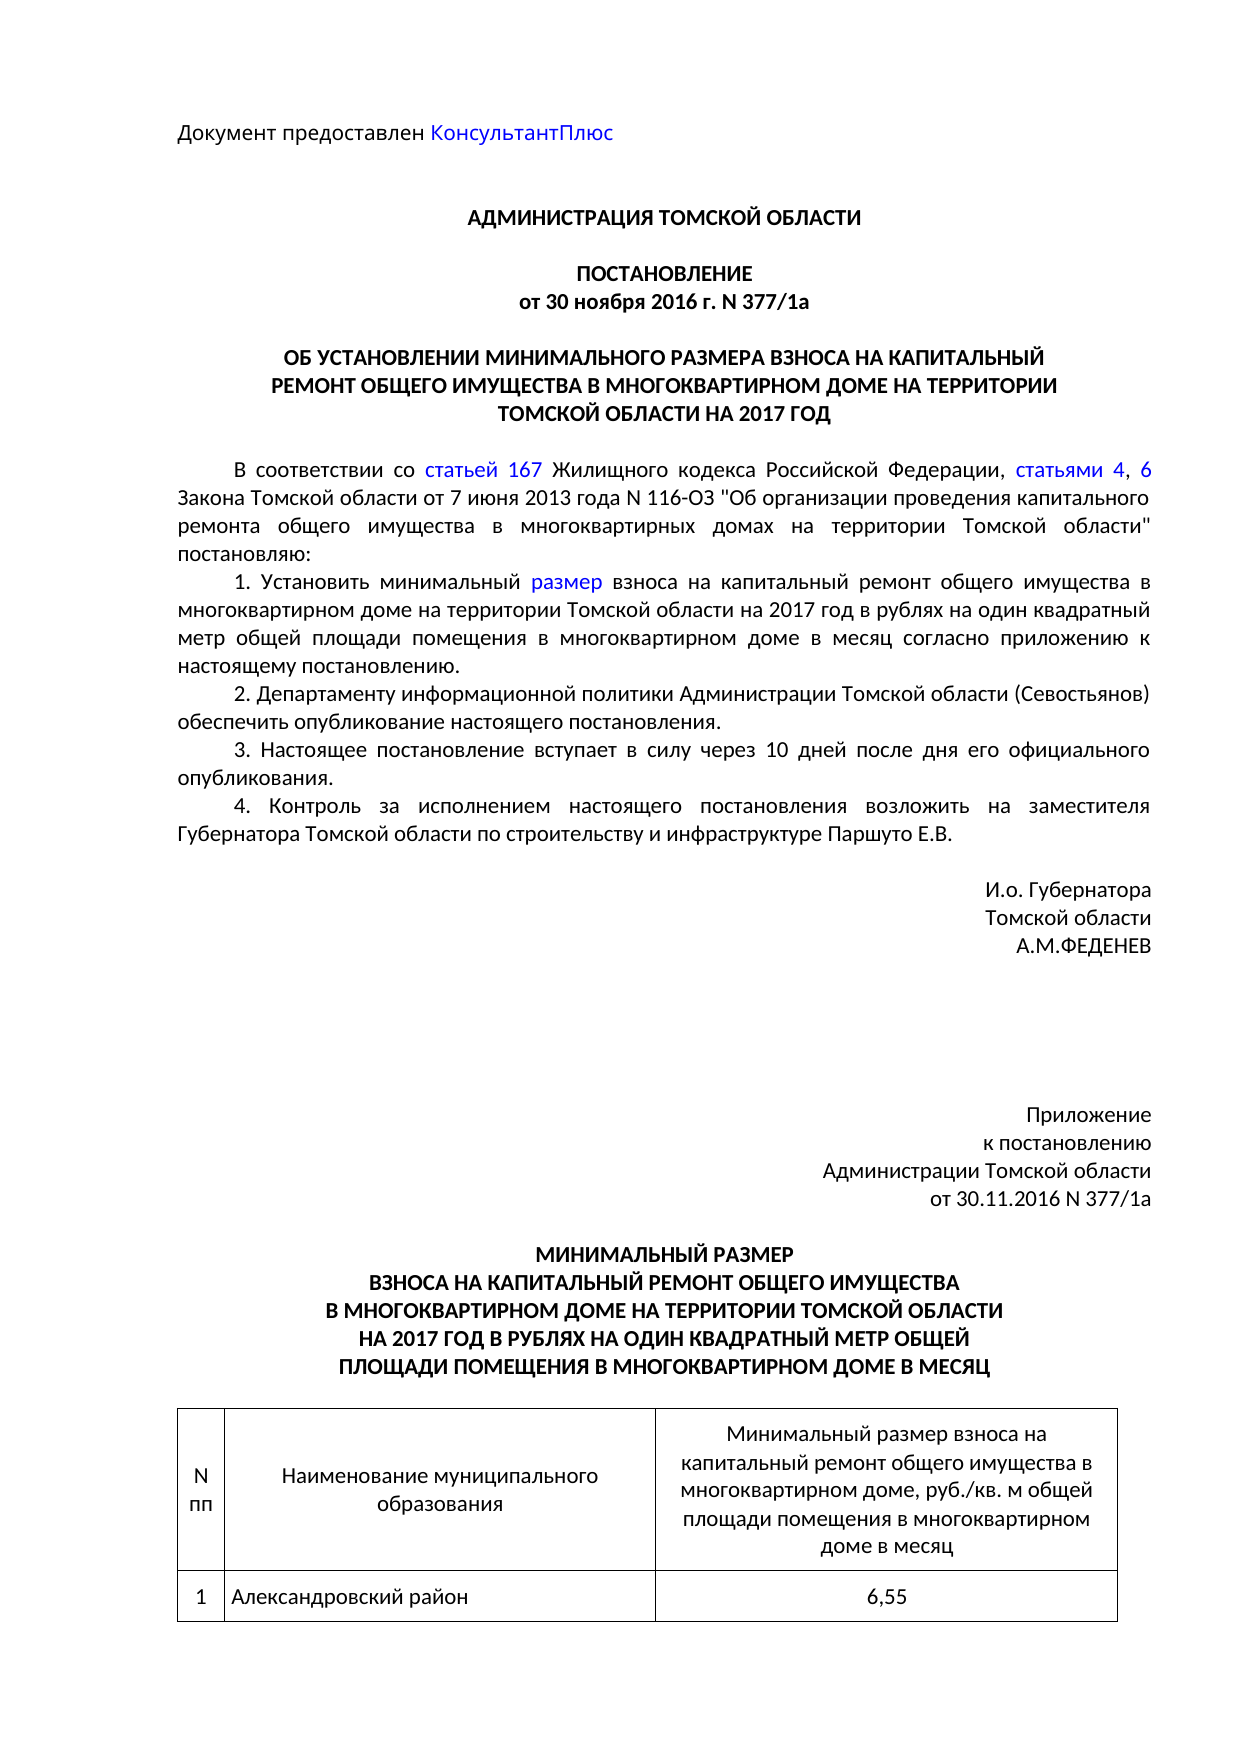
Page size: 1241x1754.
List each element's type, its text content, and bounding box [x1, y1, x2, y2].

title ПЛОЩАДИ ПОМЕЩЕНИЯ В МНОГОКВАРТИРНОМ ДОМЕ В МЕСЯЦ [177, 1352, 1152, 1380]
text 1. Установить минимальный размер взноса на капитальный ремонт общего имущества в многоквартирном доме на территории Томской области на 2017 год в рублях на один квадратный метр общей площади помещения в многоквартирном доме в месяц согласно приложению к настоящему постановлению. [177, 567, 1152, 679]
title АДМИНИСТРАЦИЯ ТОМСКОЙ ОБЛАСТИ [177, 203, 1152, 231]
table_header Наименование муниципального образования [225, 1409, 655, 1570]
title ПОСТАНОВЛЕНИЕ [177, 259, 1152, 287]
text от 30.11.2016 N 377/1а [177, 1184, 1152, 1212]
text И.о. Губернатора [177, 876, 1152, 903]
text Приложение [177, 1100, 1152, 1128]
text В соответствии со статьей 167 Жилищного кодекса Российской Федерации, статьями 4, 6 Закона Томской области от 7 июня 2013 года N 116-ОЗ "Об организации проведения капитального ремонта общего имущества в многоквартирных домах на территории Томской области" постановляю: [177, 455, 1152, 567]
text 2. Департаменту информационной политики Администрации Томской области (Севостьянов) обеспечить опубликование настоящего постановления. [177, 679, 1152, 735]
title НА 2017 ГОД В РУБЛЯХ НА ОДИН КВАДРАТНЫЙ МЕТР ОБЩЕЙ [177, 1324, 1152, 1352]
title ТОМСКОЙ ОБЛАСТИ НА 2017 ГОД [177, 399, 1152, 427]
title ВЗНОСА НА КАПИТАЛЬНЫЙ РЕМОНТ ОБЩЕГО ИМУЩЕСТВА [177, 1268, 1152, 1296]
text Администрации Томской области [177, 1156, 1152, 1184]
text А.М.ФЕДЕНЕВ [177, 932, 1152, 959]
title от 30 ноября 2016 г. N 377/1а [177, 287, 1152, 315]
title ОБ УСТАНОВЛЕНИИ МИНИМАЛЬНОГО РАЗМЕРА ВЗНОСА НА КАПИТАЛЬНЫЙ [177, 343, 1152, 371]
table_header Минимальный размер взноса на капитальный ремонт общего имущества в многоквартирном доме, руб./кв. м общей площади помещения в многоквартирном доме в месяц [656, 1409, 1117, 1570]
text к постановлению [177, 1128, 1152, 1156]
table_cell Александровский район [225, 1571, 655, 1621]
text Томской области [177, 903, 1152, 932]
title РЕМОНТ ОБЩЕГО ИМУЩЕСТВА В МНОГОКВАРТИРНОМ ДОМЕ НА ТЕРРИТОРИИ [177, 371, 1152, 399]
text 3. Настоящее постановление вступает в силу через 10 дней после дня его официального опубликования. [177, 735, 1152, 791]
title В МНОГОКВАРТИРНОМ ДОМЕ НА ТЕРРИТОРИИ ТОМСКОЙ ОБЛАСТИ [177, 1296, 1152, 1324]
table_cell 6,55 [656, 1571, 1117, 1621]
title Документ предоставлен КонсультантПлюс [177, 118, 1152, 175]
title МИНИМАЛЬНЫЙ РАЗМЕР [177, 1240, 1152, 1268]
table_header N пп [178, 1409, 224, 1570]
text 4. Контроль за исполнением настоящего постановления возложить на заместителя Губернатора Томской области по строительству и инфраструктуре Паршуто Е.В. [177, 791, 1152, 847]
table_cell 1 [178, 1571, 224, 1621]
